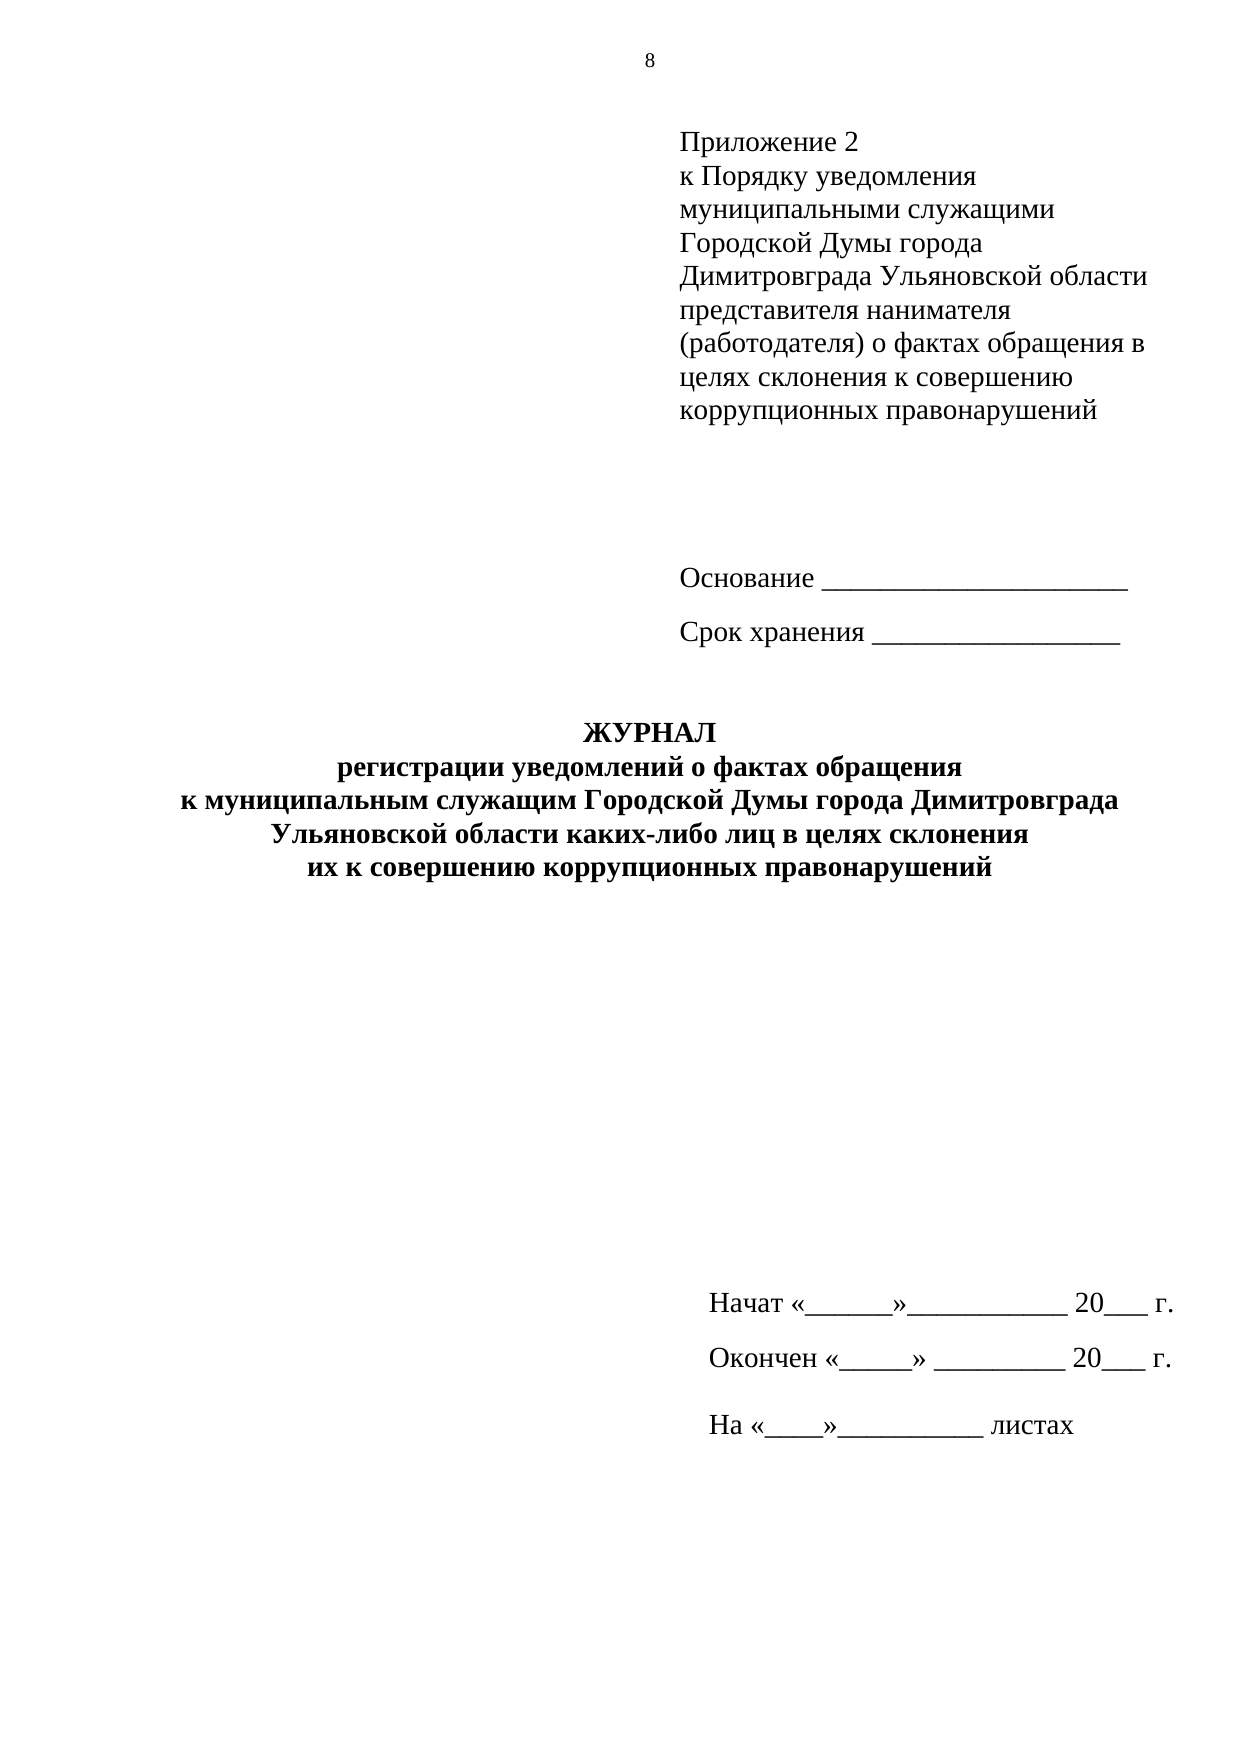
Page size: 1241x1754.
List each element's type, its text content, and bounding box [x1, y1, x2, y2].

text На «____»__________ листах [709, 1407, 1181, 1440]
text к Порядку уведомления муниципальными служащими Городской Думы города Димитровграда Ульяновской области представителя нанимателя (работодателя) о фактах обращения в целях склонения к совершению коррупционных правонарушений [679, 158, 1181, 426]
text регистрации уведомлений о фактах обращения [118, 749, 1181, 782]
text Основание _____________________ [679, 560, 1181, 594]
text Окончен «_____» _________ 20___ г. [709, 1340, 1181, 1373]
text Приложение 2 [679, 124, 1181, 158]
text Начат «______»___________ 20___ г. [709, 1285, 1181, 1319]
text ЖУРНАЛ [118, 715, 1181, 749]
text их к совершению коррупционных правонарушений [118, 849, 1181, 883]
text Срок хранения _________________ [679, 614, 1181, 648]
text к муниципальным служащим Городской Думы города Димитровграда Ульяновской области каких-либо лиц в целях склонения [118, 782, 1181, 849]
